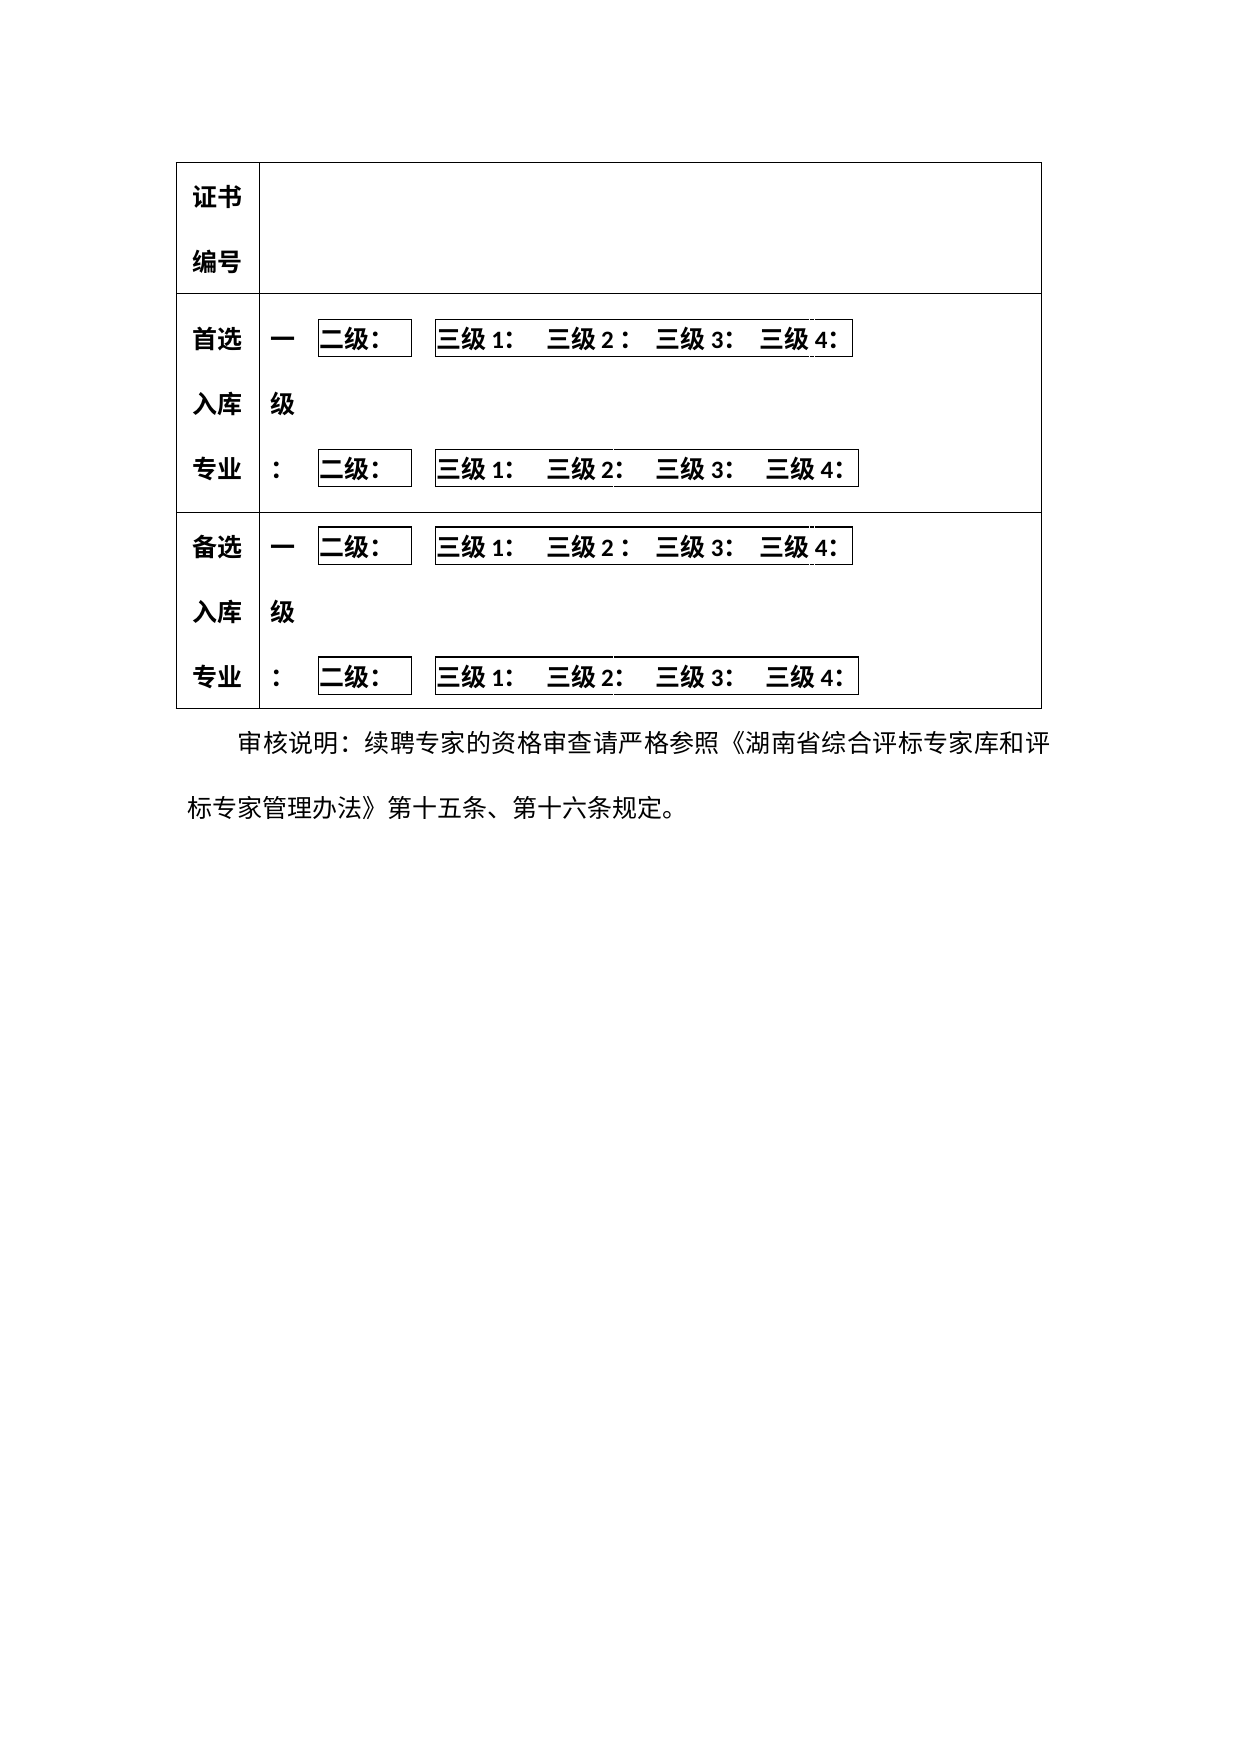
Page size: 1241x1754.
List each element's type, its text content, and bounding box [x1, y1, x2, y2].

table_cell 电子证书编号 [177, 163, 259, 293]
table_cell 备选 入库 专业 [177, 513, 259, 708]
table_cell 一 二级： 三级1： 三级2 ： 三级3： 三级4： 级 ： 二级： 三级1： 三级2： 三级3： 三级4： [260, 294, 1041, 512]
text 审核说明：续聘专家的资格审查请严格参照《湖南省综合评标专家库和评标专家管理办法》第十五条、第十六条规定。 [187, 709, 1053, 839]
table_cell 首选 入库 专业 [177, 294, 259, 512]
table_cell [260, 163, 1041, 293]
table_cell 一 二级： 三级1： 三级2 ： 三级3： 三级4： 级 ： 二级： 三级1： 三级2： 三级3： 三级4： [260, 513, 1041, 708]
